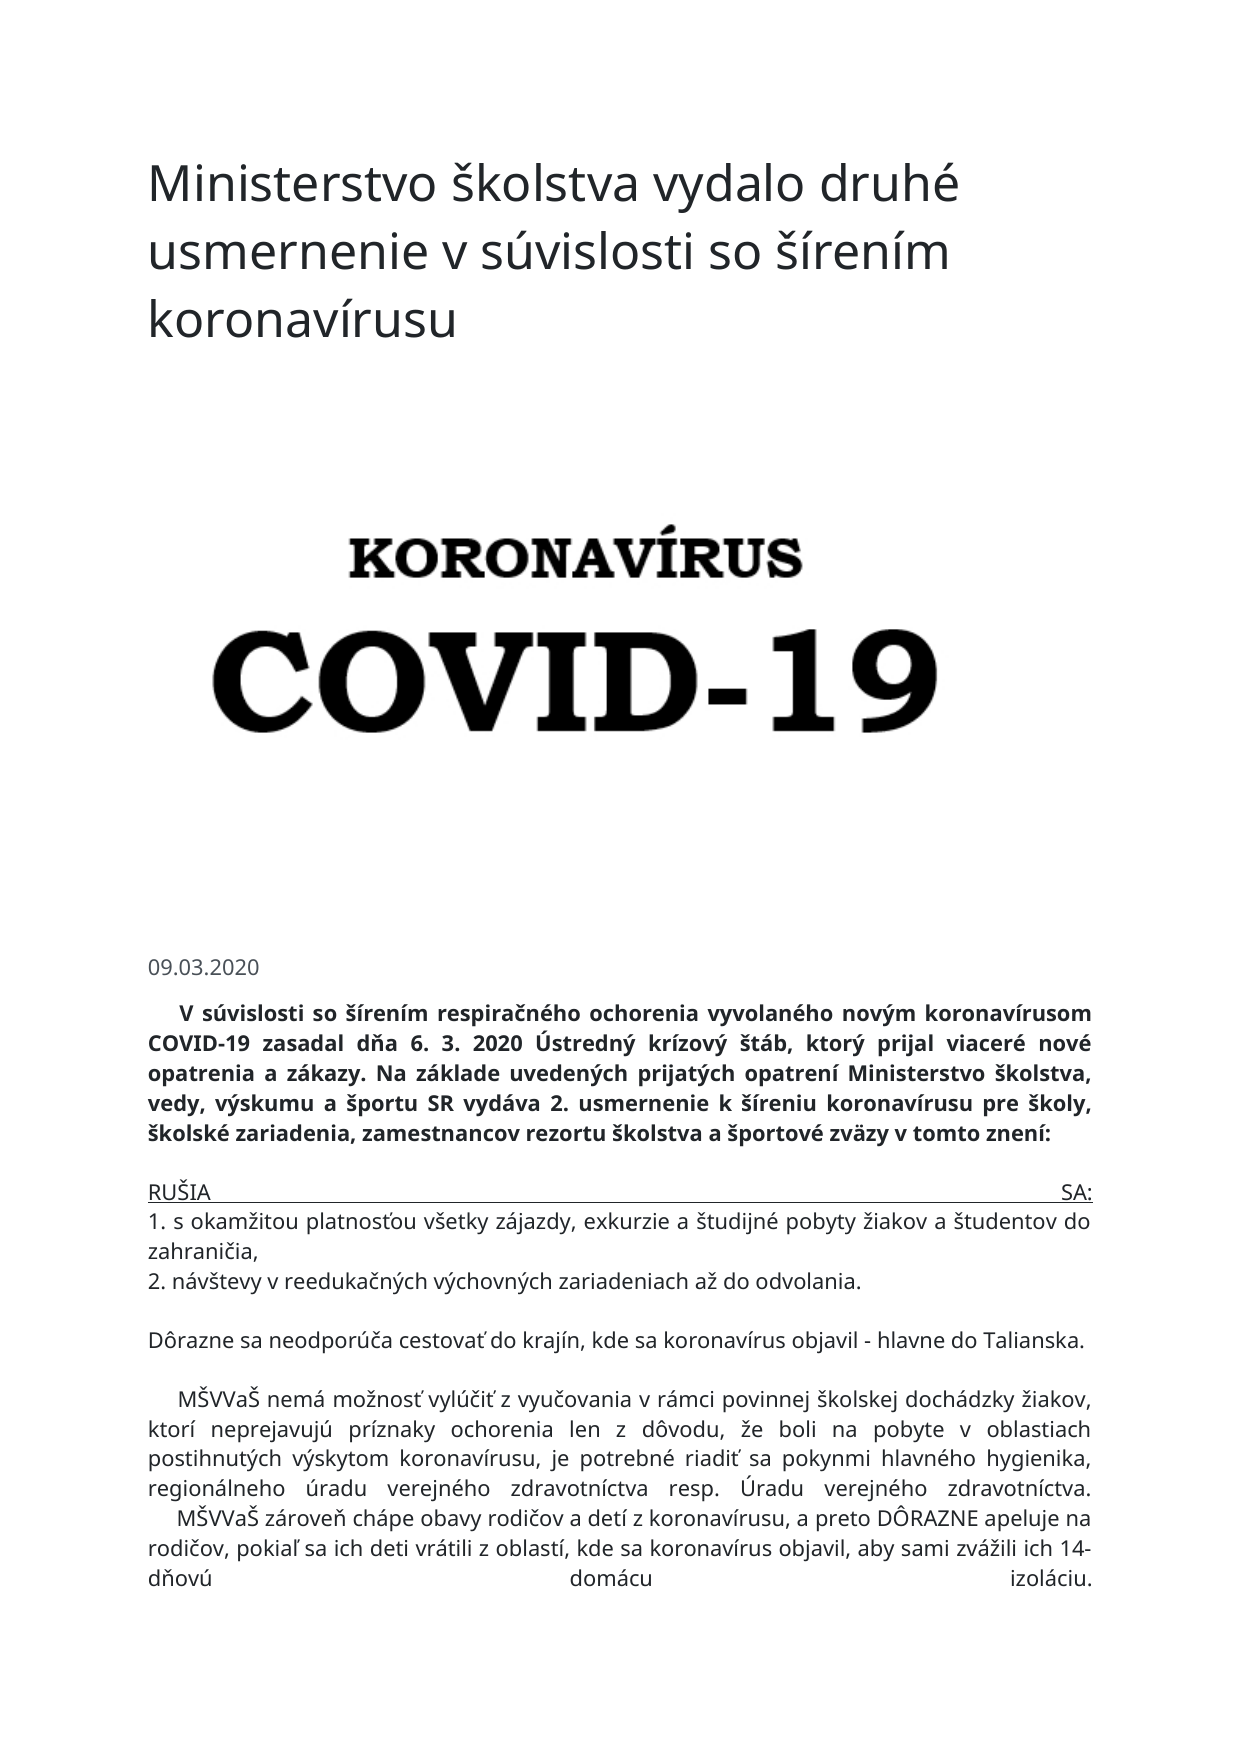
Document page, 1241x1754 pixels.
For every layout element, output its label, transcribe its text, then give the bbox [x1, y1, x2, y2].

text 09.03.2020 [148, 952, 1093, 982]
text Dôrazne sa neodporúča cestovať do krajín, kde sa koronavírus objavil - hlavne do Talianska. [148, 1325, 1093, 1355]
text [148, 1384, 1093, 1592]
text RUŠIA SA: 1. s okamžitou platnosťou všetky zájazdy, exkurzie a študijné pobyty žiakov a študentov do zahraničia, 2. návštevy v reedukačných výchovných zariadeniach až do odvolania. [148, 1203, 1093, 1296]
text V súvislosti so šírením respiračného ochorenia vyvolaného novým koronavírusom COVID-19 zasadal dňa 6. 3. 2020 Ústredný krízový štáb, ktorý prijal viaceré nové opatrenia a zákazy. Na základe uvedených prijatých opatrení Ministerstvo školstva, vedy, výskumu a športu SR vydáva 2. usmernenie k šíreniu koronavírusu pre školy, školské zariadenia, zamestnancov rezortu školstva a športové zväzy v tomto znení: [148, 998, 1093, 1147]
text RUŠIA SA: 1. s okamžitou platnosťou všetky zájazdy, exkurzie a študijné pobyty žiakov a študentov do zahraničia, 2. návštevy v reedukačných výchovných zariadeniach až do odvolania. [148, 1177, 1093, 1202]
text Ministerstvo školstva vydalo druhé usmernenie v súvislosti so šírením koronavírusu [148, 148, 1093, 352]
picture [147, 377, 1006, 952]
